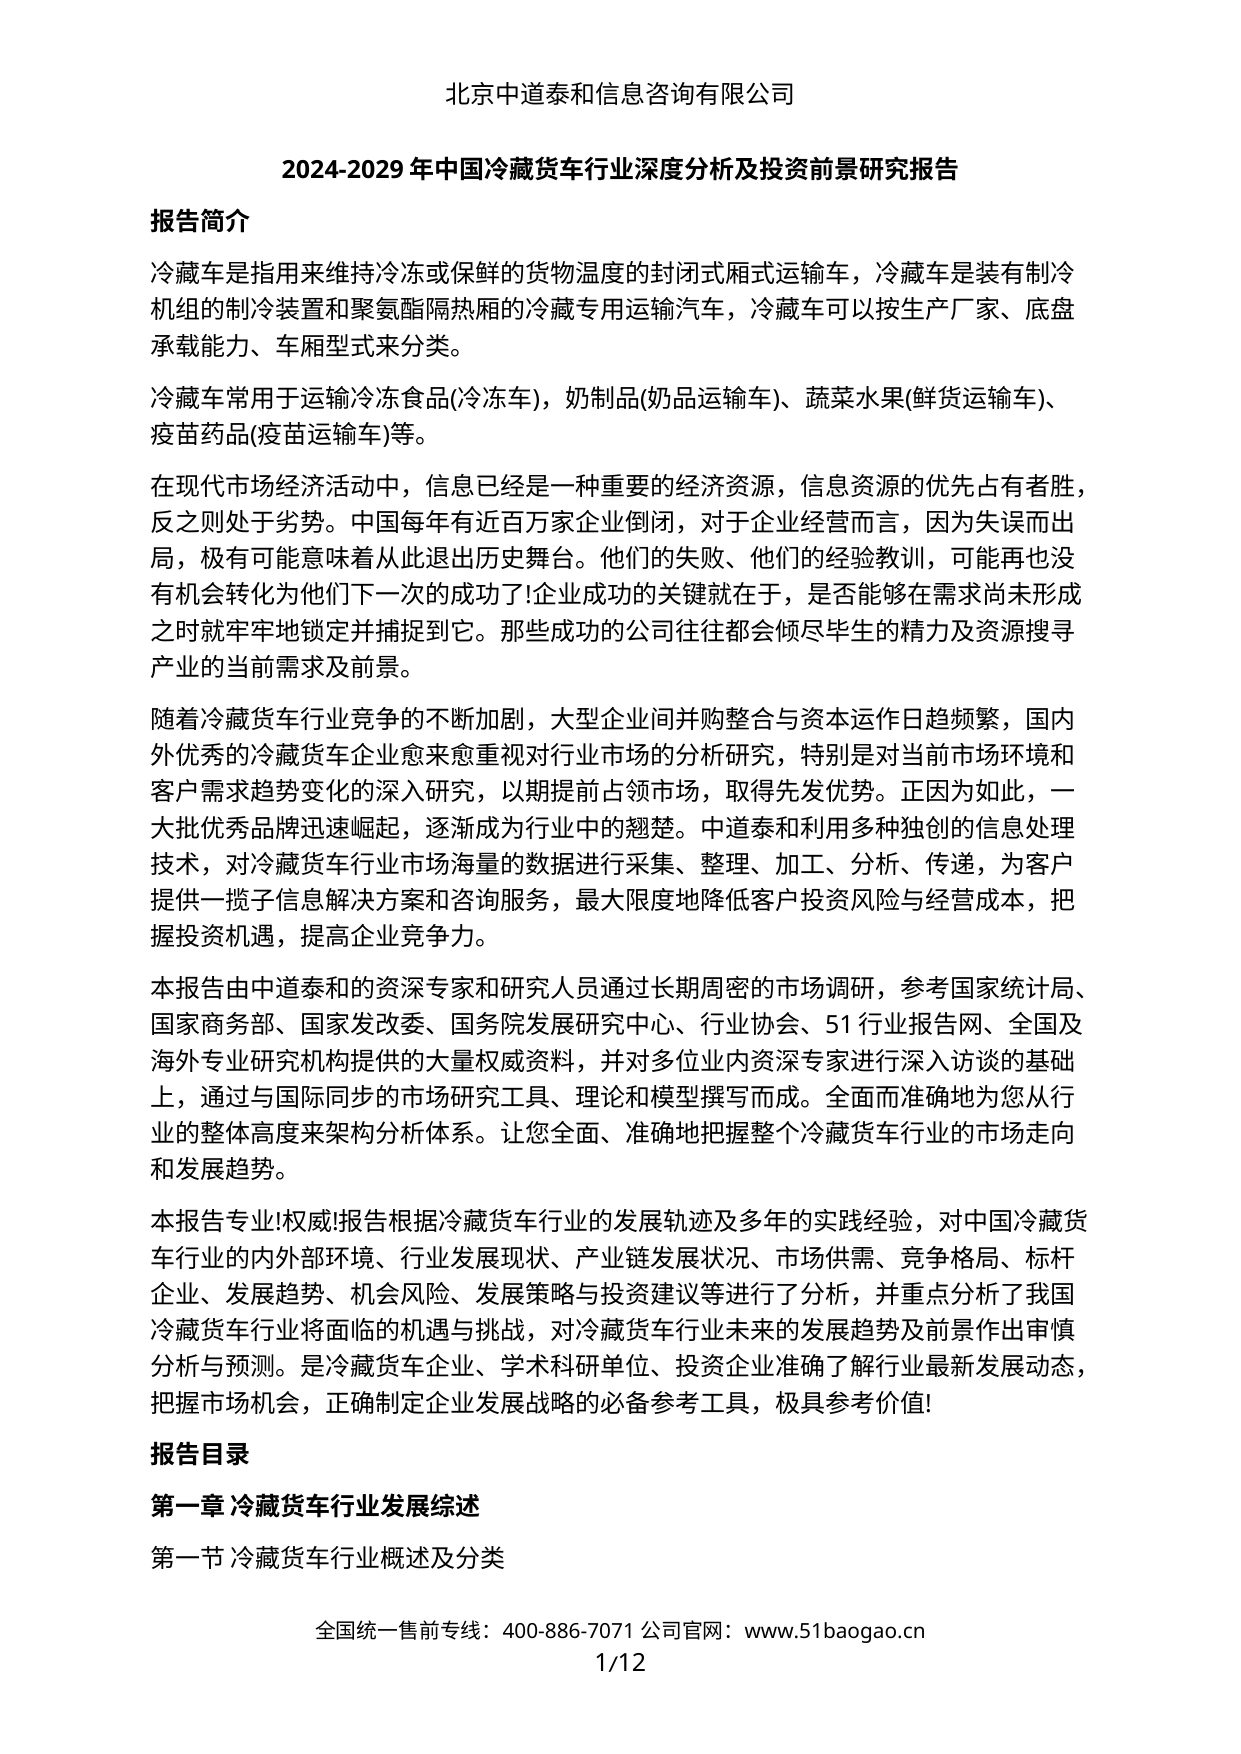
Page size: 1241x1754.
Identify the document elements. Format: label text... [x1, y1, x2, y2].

text 本报告由中道泰和的资深专家和研究人员通过长期周密的市场调研，参考国家统计局、国家商务部、国家发改委、国务院发展研究中心、行业协会、51行业报告网、全国及海外专业研究机构提供的大量权威资料，并对多位业内资深专家进行深入访谈的基础上，通过与国际同步的市场研究工具、理论和模型撰写而成。全面而准确地为您从行业的整体高度来架构分析体系。让您全面、准确地把握整个冷藏货车行业的市场走向和发展趋势。 [150, 969, 1090, 1186]
text 冷藏车是指用来维持冷冻或保鲜的货物温度的封闭式厢式运输车，冷藏车是装有制冷机组的制冷装置和聚氨酯隔热厢的冷藏专用运输汽车，冷藏车可以按生产厂家、底盘承载能力、车厢型式来分类。 [150, 254, 1090, 362]
text 2024-2029年中国冷藏货车行业深度分析及投资前景研究报告 [150, 150, 1090, 186]
text 第一章 冷藏货车行业发展综述 [150, 1487, 1090, 1523]
text 随着冷藏货车行业竞争的不断加剧，大型企业间并购整合与资本运作日趋频繁，国内外优秀的冷藏货车企业愈来愈重视对行业市场的分析研究，特别是对当前市场环境和客户需求趋势变化的深入研究，以期提前占领市场，取得先发优势。正因为如此，一大批优秀品牌迅速崛起，逐渐成为行业中的翘楚。中道泰和利用多种独创的信息处理技术，对冷藏货车行业市场海量的数据进行采集、整理、加工、分析、传递，为客户提供一揽子信息解决方案和咨询服务，最大限度地降低客户投资风险与经营成本，把握投资机遇，提高企业竞争力。 [150, 699, 1090, 953]
text 报告目录 [150, 1435, 1090, 1471]
text 本报告专业!权威!报告根据冷藏货车行业的发展轨迹及多年的实践经验，对中国冷藏货车行业的内外部环境、行业发展现状、产业链发展状况、市场供需、竞争格局、标杆企业、发展趋势、机会风险、发展策略与投资建议等进行了分析，并重点分析了我国冷藏货车行业将面临的机遇与挑战，对冷藏货车行业未来的发展趋势及前景作出审慎分析与预测。是冷藏货车企业、学术科研单位、投资企业准确了解行业最新发展动态，把握市场机会，正确制定企业发展战略的必备参考工具，极具参考价值! [150, 1202, 1090, 1419]
text 冷藏车常用于运输冷冻食品(冷冻车)，奶制品(奶品运输车)、蔬菜水果(鲜货运输车)、疫苗药品(疫苗运输车)等。 [150, 378, 1090, 451]
text 报告简介 [150, 202, 1090, 238]
text 第一节 冷藏货车行业概述及分类 [150, 1539, 1090, 1575]
text 在现代市场经济活动中，信息已经是一种重要的经济资源，信息资源的优先占有者胜，反之则处于劣势。中国每年有近百万家企业倒闭，对于企业经营而言，因为失误而出局，极有可能意味着从此退出历史舞台。他们的失败、他们的经验教训，可能再也没有机会转化为他们下一次的成功了!企业成功的关键就在于，是否能够在需求尚未形成之时就牢牢地锁定并捕捉到它。那些成功的公司往往都会倾尽毕生的精力及资源搜寻产业的当前需求及前景。 [150, 466, 1090, 684]
